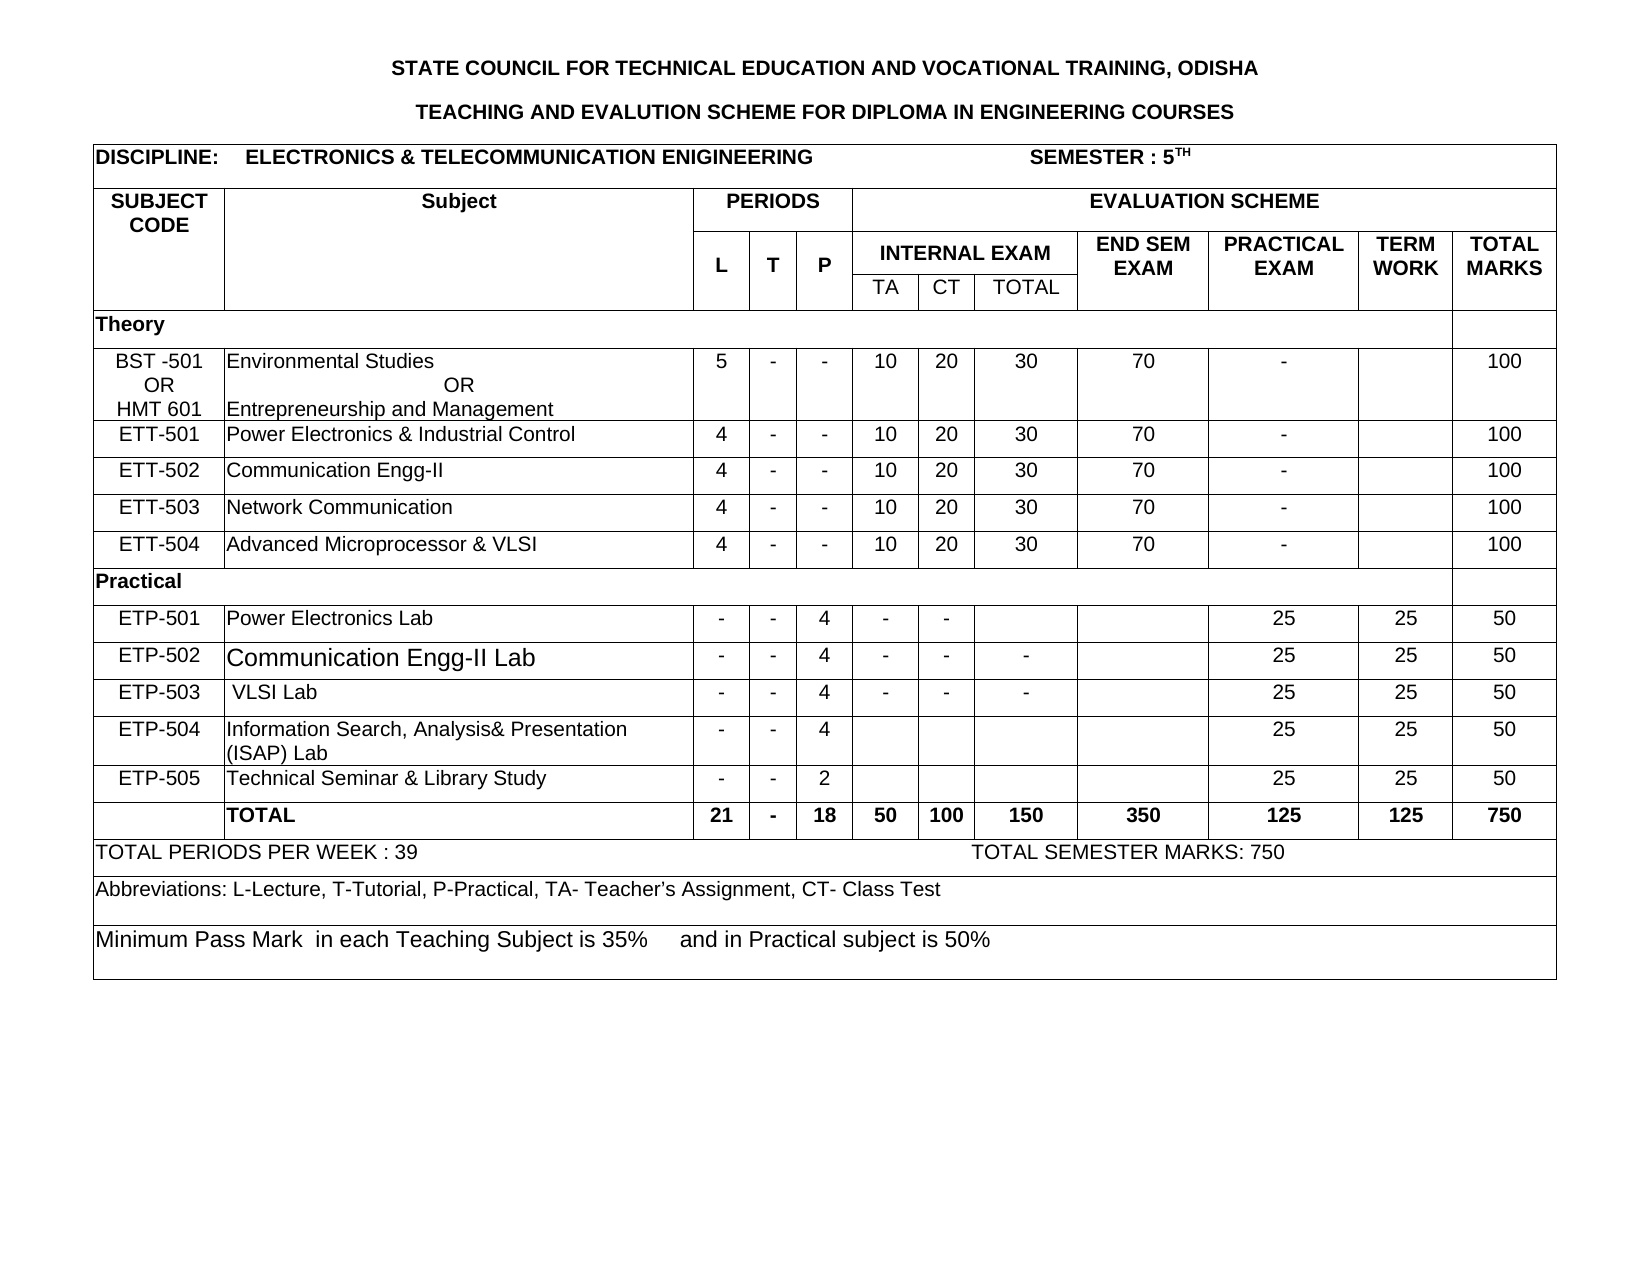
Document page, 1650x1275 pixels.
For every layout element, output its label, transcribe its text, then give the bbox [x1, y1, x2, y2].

table_cell - [1209, 532, 1358, 568]
table_cell - [750, 458, 796, 494]
table_cell 125 [1359, 803, 1452, 839]
table_cell [919, 717, 974, 765]
table_cell Theory [94, 311, 1452, 347]
table_cell TOTAL PERIODS PER WEEK : 39 TOTAL SEMESTER MARKS: 750 [94, 840, 1556, 876]
table_cell 30 [975, 495, 1077, 531]
table_cell L [694, 232, 749, 310]
table_cell - [750, 421, 796, 457]
table_cell 100 [1453, 349, 1556, 420]
table_cell Network Communication [225, 495, 693, 531]
table_cell 10 [853, 421, 918, 457]
table_cell [1078, 717, 1208, 765]
table_cell 50 [1453, 766, 1556, 802]
table_cell 100 [1453, 532, 1556, 568]
table_cell - [797, 495, 852, 531]
table_cell 25 [1209, 717, 1358, 765]
table_cell ETP-502 [94, 643, 224, 679]
table_cell Information Search, Analysis& Presentation (ISAP) Lab [225, 717, 693, 765]
table_cell Advanced Microprocessor & VLSI [225, 532, 693, 568]
table_cell PRACTICAL EXAM [1209, 232, 1358, 310]
table_cell 100 [1453, 421, 1556, 457]
table_cell EVALUATION SCHEME [853, 189, 1556, 231]
table_cell 4 [694, 532, 749, 568]
table_cell 750 [1453, 803, 1556, 839]
table_cell - [975, 680, 1077, 716]
table_cell [853, 717, 918, 765]
table_cell 30 [975, 349, 1077, 420]
table_cell 2 [797, 766, 852, 802]
table_cell - [694, 643, 749, 679]
table_cell ETP-501 [94, 606, 224, 642]
table_cell - [1209, 421, 1358, 457]
table_cell 50 [1453, 717, 1556, 765]
table_cell 25 [1209, 766, 1358, 802]
table_cell 100 [1453, 458, 1556, 494]
table_cell 5 [694, 349, 749, 420]
table_cell 20 [919, 495, 974, 531]
table_cell - [919, 643, 974, 679]
table_cell 350 [1078, 803, 1208, 839]
table_cell - [694, 606, 749, 642]
table_cell 4 [694, 458, 749, 494]
table_cell END SEM EXAM [1078, 232, 1208, 310]
table_cell [975, 606, 1077, 642]
table_cell 30 [975, 421, 1077, 457]
table_cell 21 [694, 803, 749, 839]
table_cell - [750, 766, 796, 802]
table_cell 25 [1209, 643, 1358, 679]
table_cell 30 [975, 532, 1077, 568]
table_cell 25 [1359, 717, 1452, 765]
table_cell Practical [94, 569, 1452, 605]
table_cell - [975, 643, 1077, 679]
table_cell - [853, 680, 918, 716]
table_cell TEACHING AND EVALUTION SCHEME FOR DIPLOMA IN ENGINEERING COURSES [94, 100, 1556, 144]
table_cell 10 [853, 349, 918, 420]
table_cell Subject [225, 189, 693, 310]
table_cell 4 [797, 643, 852, 679]
table_cell [1078, 766, 1208, 802]
table_cell Communication Engg-II [225, 458, 693, 494]
table_cell - [750, 349, 796, 420]
table_cell 4 [694, 495, 749, 531]
table_cell 50 [1453, 680, 1556, 716]
table_cell 25 [1359, 680, 1452, 716]
table_cell [1359, 349, 1452, 420]
table_cell 10 [853, 532, 918, 568]
table_cell 20 [919, 421, 974, 457]
table_cell [1078, 643, 1208, 679]
table_cell TERM WORK [1359, 232, 1452, 310]
table_cell Abbreviations: L-Lecture, T-Tutorial, P-Practical, TA- Teacher’s Assignment, CT- Class Test [94, 877, 1556, 925]
table_cell 70 [1078, 458, 1208, 494]
table_cell - [1209, 495, 1358, 531]
table_cell 100 [1453, 495, 1556, 531]
table_cell - [1209, 458, 1358, 494]
table_cell - [750, 680, 796, 716]
table_cell - [1209, 349, 1358, 420]
table_cell 4 [797, 717, 852, 765]
table_cell ETT-502 [94, 458, 224, 494]
table_cell TOTAL [225, 803, 693, 839]
table_cell 20 [919, 458, 974, 494]
table_cell - [797, 458, 852, 494]
table_cell - [797, 421, 852, 457]
table_cell ETT-504 [94, 532, 224, 568]
table_cell Communication Engg-II Lab [225, 643, 693, 679]
table_cell P [797, 232, 852, 310]
table_cell 4 [797, 606, 852, 642]
table_cell [1359, 421, 1452, 457]
table_cell [1453, 569, 1556, 605]
table_cell - [750, 495, 796, 531]
table_cell TOTAL MARKS [1453, 232, 1556, 310]
table_cell 25 [1359, 766, 1452, 802]
table_cell 125 [1209, 803, 1358, 839]
table_cell DISCIPLINE: ELECTRONICS & TELECOMMUNICATION ENIGINEERING SEMESTER : 5TH [94, 145, 1556, 187]
table_cell 70 [1078, 421, 1208, 457]
table_cell [1078, 680, 1208, 716]
table_cell - [853, 606, 918, 642]
table_cell - [797, 532, 852, 568]
table_cell SUBJECT CODE [94, 189, 224, 310]
table_cell ETP-504 [94, 717, 224, 765]
table_cell VLSI Lab [225, 680, 693, 716]
table_cell [975, 717, 1077, 765]
table_cell ETT-503 [94, 495, 224, 531]
table_cell - [750, 803, 796, 839]
table_cell 4 [694, 421, 749, 457]
table_cell [975, 766, 1077, 802]
table_cell 70 [1078, 495, 1208, 531]
table_cell [1359, 458, 1452, 494]
table_cell TOTAL [975, 275, 1077, 310]
table_cell CT [919, 275, 974, 310]
table_cell Minimum Pass Mark in each Teaching Subject is 35% and in Practical subject is 50% [94, 926, 1556, 979]
table_cell 25 [1209, 680, 1358, 716]
table_cell 150 [975, 803, 1077, 839]
table_cell - [919, 606, 974, 642]
table_header STATE COUNCIL FOR TECHNICAL EDUCATION AND VOCATIONAL TRAINING, ODISHA [94, 56, 1556, 100]
table_cell ETP-503 [94, 680, 224, 716]
table_cell 10 [853, 458, 918, 494]
table_cell - [853, 643, 918, 679]
table_cell [853, 766, 918, 802]
table_cell 70 [1078, 349, 1208, 420]
table_cell 30 [975, 458, 1077, 494]
table_cell [1359, 495, 1452, 531]
table_cell TA [853, 275, 918, 310]
table_cell Power Electronics Lab [225, 606, 693, 642]
table_cell [1078, 606, 1208, 642]
table_cell T [750, 232, 796, 310]
table_cell 20 [919, 532, 974, 568]
table_cell 25 [1359, 643, 1452, 679]
table_cell - [797, 349, 852, 420]
table_cell 25 [1209, 606, 1358, 642]
table_cell 25 [1359, 606, 1452, 642]
table_cell BST -501 OR HMT 601 [94, 349, 224, 420]
table_cell [1453, 311, 1556, 347]
table_cell Environmental Studies OR Entrepreneurship and Management [225, 349, 693, 420]
table_cell INTERNAL EXAM [853, 232, 1077, 273]
table_cell - [919, 680, 974, 716]
table_cell ETT-501 [94, 421, 224, 457]
table_cell 50 [1453, 606, 1556, 642]
table_cell 10 [853, 495, 918, 531]
table_cell ETP-505 [94, 766, 224, 802]
table_cell PERIODS [694, 189, 852, 231]
table_cell 100 [919, 803, 974, 839]
table_cell 20 [919, 349, 974, 420]
table_cell [1359, 532, 1452, 568]
table_cell 18 [797, 803, 852, 839]
table_cell 70 [1078, 532, 1208, 568]
table_cell - [750, 532, 796, 568]
table_cell - [694, 717, 749, 765]
table_cell 4 [797, 680, 852, 716]
table_cell - [750, 717, 796, 765]
table_cell - [750, 643, 796, 679]
table_cell [919, 766, 974, 802]
table_cell - [750, 606, 796, 642]
table_cell 50 [1453, 643, 1556, 679]
table_cell - [694, 680, 749, 716]
table_cell - [694, 766, 749, 802]
table_cell Power Electronics & Industrial Control [225, 421, 693, 457]
table_cell 50 [853, 803, 918, 839]
table_cell Technical Seminar & Library Study [225, 766, 693, 802]
table_cell [94, 803, 224, 839]
